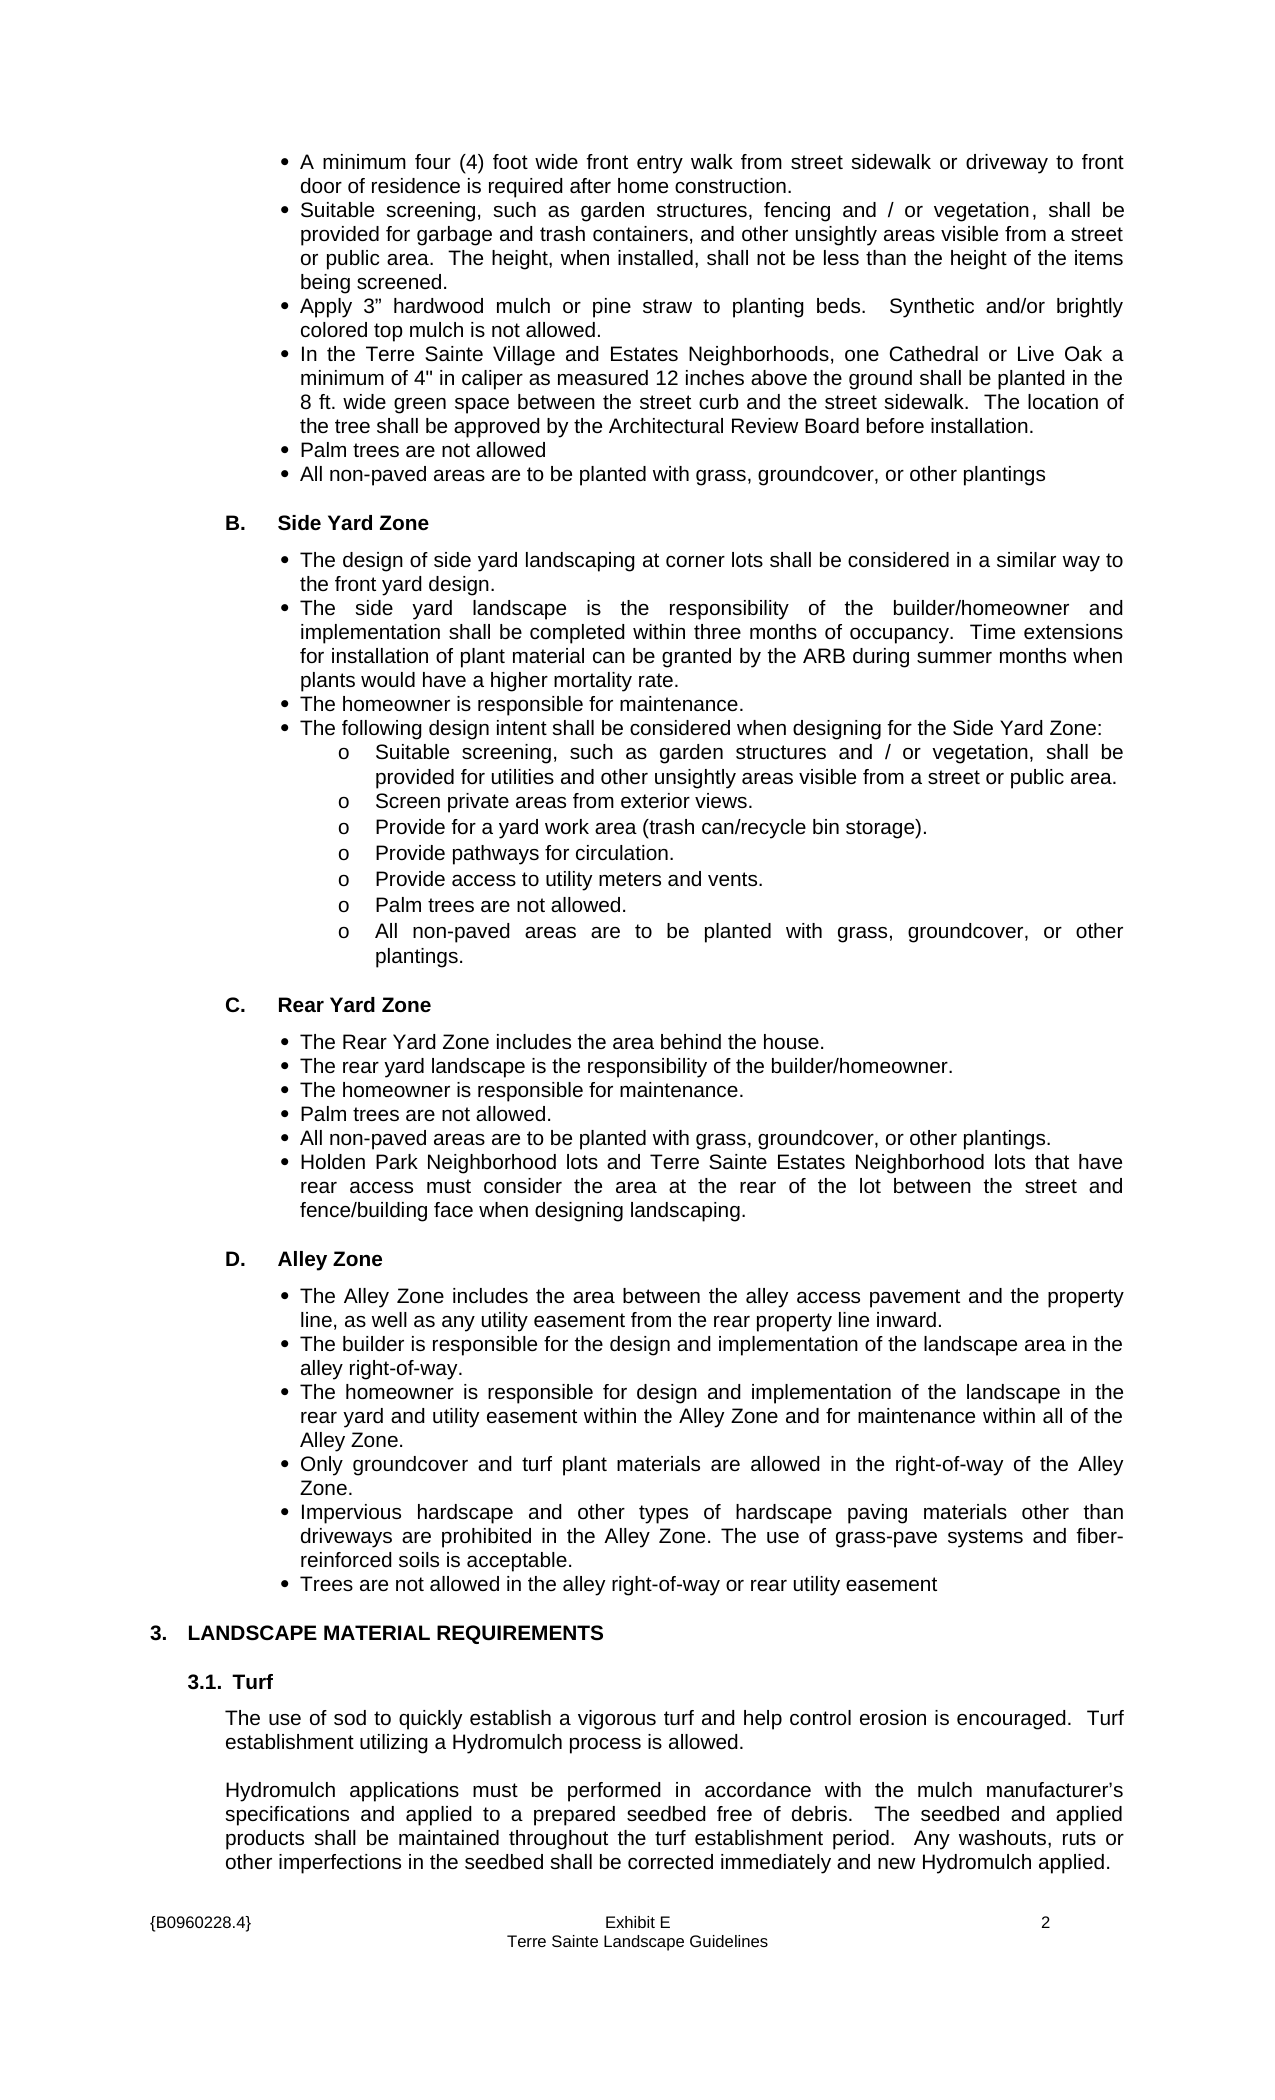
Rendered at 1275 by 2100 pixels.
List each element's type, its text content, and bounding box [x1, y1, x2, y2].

list The side yard landscape is the responsibility of the builder/homeowner and implementation shall be completed within three months of occupancy. Time extensions for installation of plant material can be granted by the ARB during summer months when plants would have a higher mortality rate. [281, 596, 1125, 691]
list Trees are not allowed in the alley right-of-way or rear utility easement [281, 1572, 1125, 1596]
subtitle Alley Zone [225, 1247, 1125, 1271]
list Palm trees are not allowed. [337, 893, 1125, 918]
list All non-paved areas are to be planted with grass, groundcover, or other plantings. [281, 1126, 1125, 1150]
list The design of side yard landscaping at corner lots shall be considered in a similar way to the front yard design. [281, 547, 1125, 596]
subtitle Rear Yard Zone [225, 993, 1125, 1017]
list All non-paved areas are to be planted with grass, groundcover, or other plantings [281, 462, 1125, 486]
list The builder is responsible for the design and implementation of the landscape area in the alley right-of-way. [281, 1332, 1125, 1379]
list Impervious hardscape and other types of hardscape paving materials other than driveways are prohibited in the Alley Zone. The use of grass-pave systems and fiber-reinforced soils is acceptable. [281, 1499, 1125, 1572]
list The following design intent shall be considered when designing for the Side Yard Zone: [281, 716, 1125, 739]
list Provide pathways for circulation. [337, 841, 1125, 867]
list Provide for a yard work area (trash can/recycle bin storage). [337, 815, 1125, 841]
list A minimum four (4) foot wide front entry walk from street sidewalk or driveway to front door of residence is required after home construction. [281, 150, 1125, 198]
list Screen private areas from exterior views. [337, 789, 1125, 815]
subtitle Side Yard Zone [225, 511, 1125, 535]
list Suitable screening, such as garden structures, fencing and / or vegetation, shall be provided for garbage and trash containers, and other unsightly areas visible from a street or public area. The height, when installed, shall not be less than the height of the items being screened. [281, 198, 1125, 294]
text Hydromulch applications must be performed in accordance with the mulch manufacturer’s specifications and applied to a prepared seedbed free of debris. The seedbed and applied products shall be maintained throughout the turf establishment period. Any washouts, ruts or other imperfections in the seedbed shall be corrected immediately and new Hydromulch applied. [225, 1778, 1125, 1874]
list The homeowner is responsible for design and implementation of the landscape in the rear yard and utility easement within the Alley Zone and for maintenance within all of the Alley Zone. [281, 1379, 1125, 1452]
list The rear yard landscape is the responsibility of the builder/homeowner. [281, 1054, 1125, 1078]
list Palm trees are not allowed. [281, 1102, 1125, 1126]
list The homeowner is responsible for maintenance. [281, 1078, 1125, 1102]
list Palm trees are not allowed [281, 438, 1125, 462]
list The Alley Zone includes the area between the alley access pavement and the property line, as well as any utility easement from the rear property line inward. [281, 1283, 1125, 1332]
list In the Terre Sainte Village and Estates Neighborhoods, one Cathedral or Live Oak a minimum of 4" in caliper as measured 12 inches above the ground shall be planted in the 8 ft. wide green space between the street curb and the street sidewalk. The location of the tree shall be approved by the Architectural Review Board before installation. [281, 342, 1125, 438]
list The homeowner is responsible for maintenance. [281, 691, 1125, 716]
list Holden Park Neighborhood lots and Terre Sainte Estates Neighborhood lots that have rear access must consider the area at the rear of the lot between the street and fence/building face when designing landscaping. [281, 1150, 1125, 1222]
subtitle Turf [187, 1669, 1125, 1693]
list Only groundcover and turf plant materials are allowed in the right-of-way of the Alley Zone. [281, 1452, 1125, 1499]
list All non-paved areas are to be planted with grass, groundcover, or other plantings. [337, 918, 1125, 968]
text The use of sod to quickly establish a vigorous turf and help control erosion is encouraged. Turf establishment utilizing a Hydromulch process is allowed. [225, 1706, 1125, 1754]
list The Rear Yard Zone includes the area behind the house. [281, 1030, 1125, 1054]
subtitle LANDSCAPE MATERIAL REQUIREMENTS [150, 1621, 1125, 1644]
list Suitable screening, such as garden structures and / or vegetation, shall be provided for utilities and other unsightly areas visible from a street or public area. [337, 739, 1125, 789]
list Provide access to utility meters and vents. [337, 867, 1125, 893]
list Apply 3” hardwood mulch or pine straw to planting beds. Synthetic and/or brightly colored top mulch is not allowed. [281, 294, 1125, 342]
